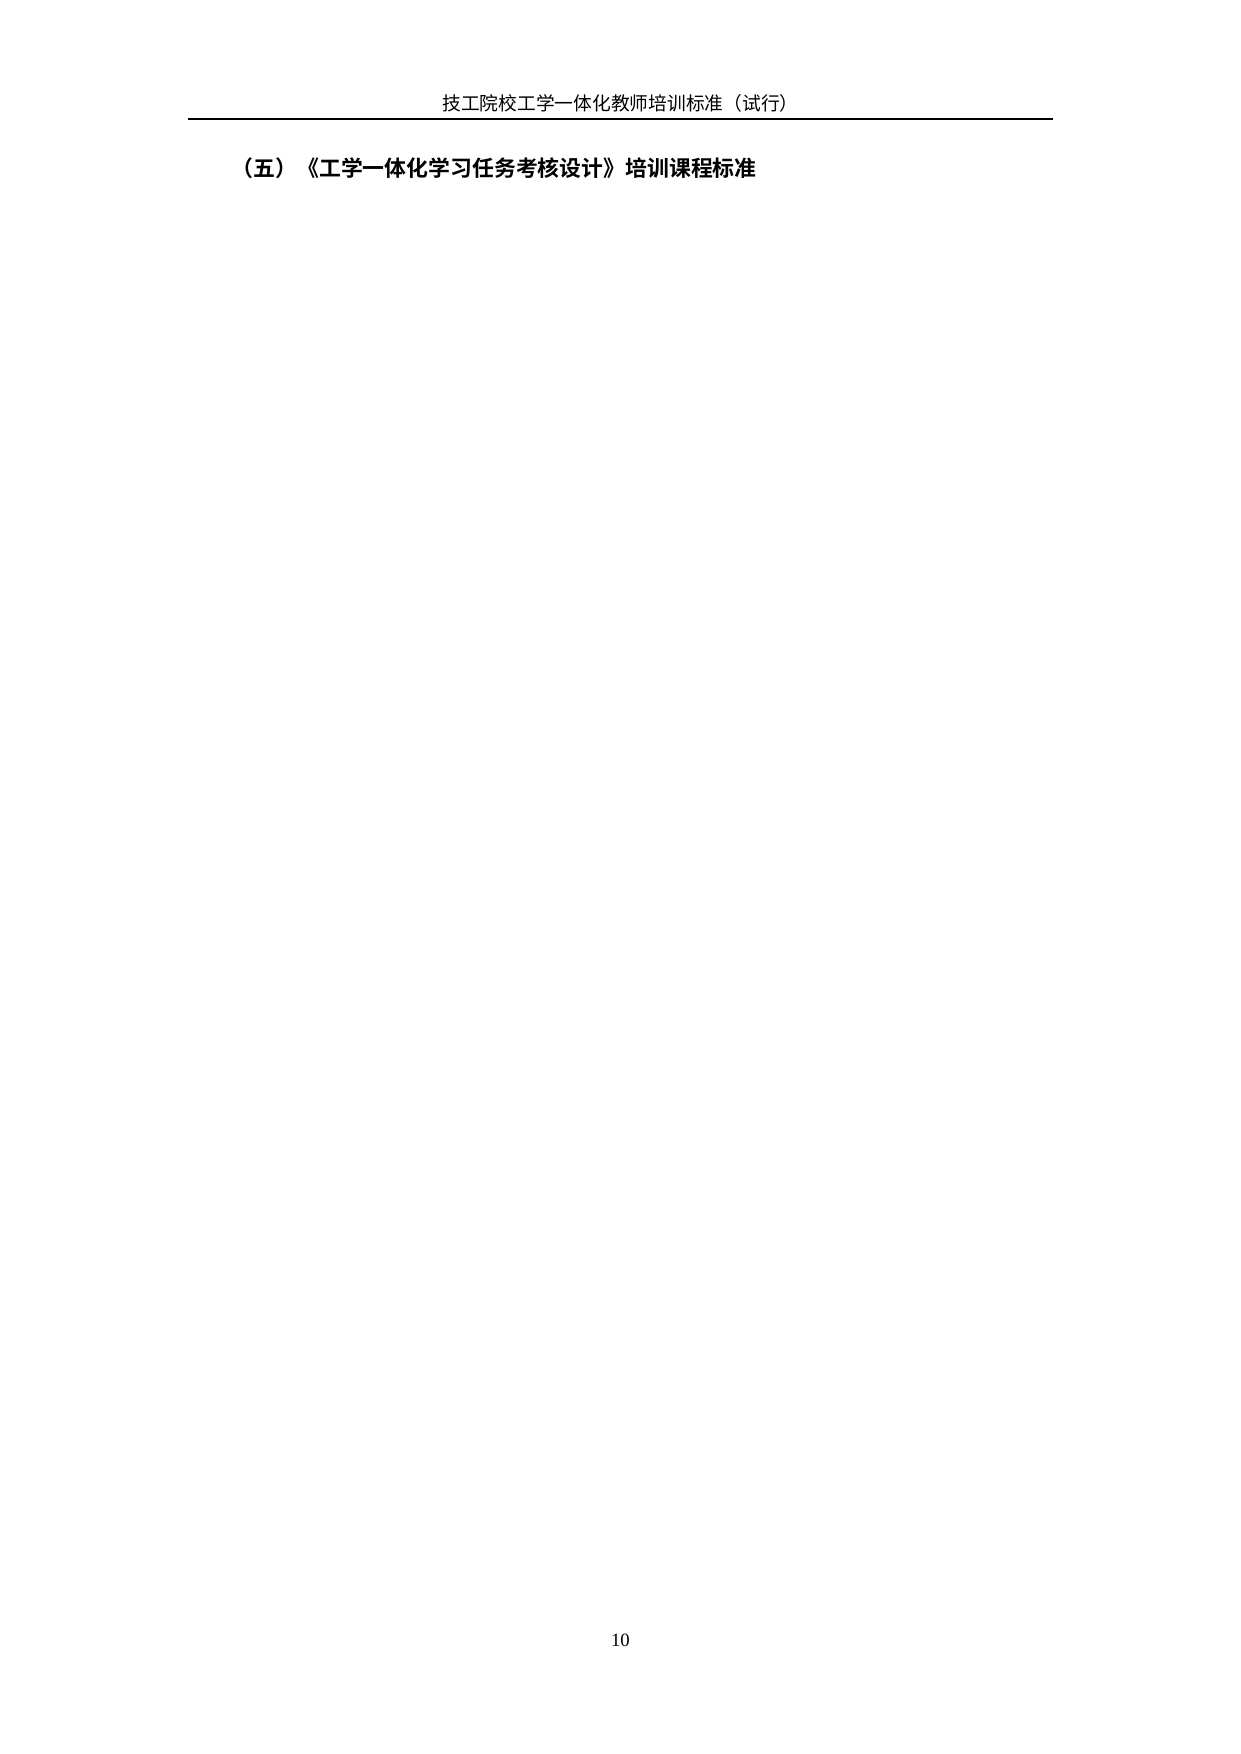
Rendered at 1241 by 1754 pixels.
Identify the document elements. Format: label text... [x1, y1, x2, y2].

text （五）《工学一体化学习任务考核设计》培训课程标准 [187, 150, 1053, 184]
